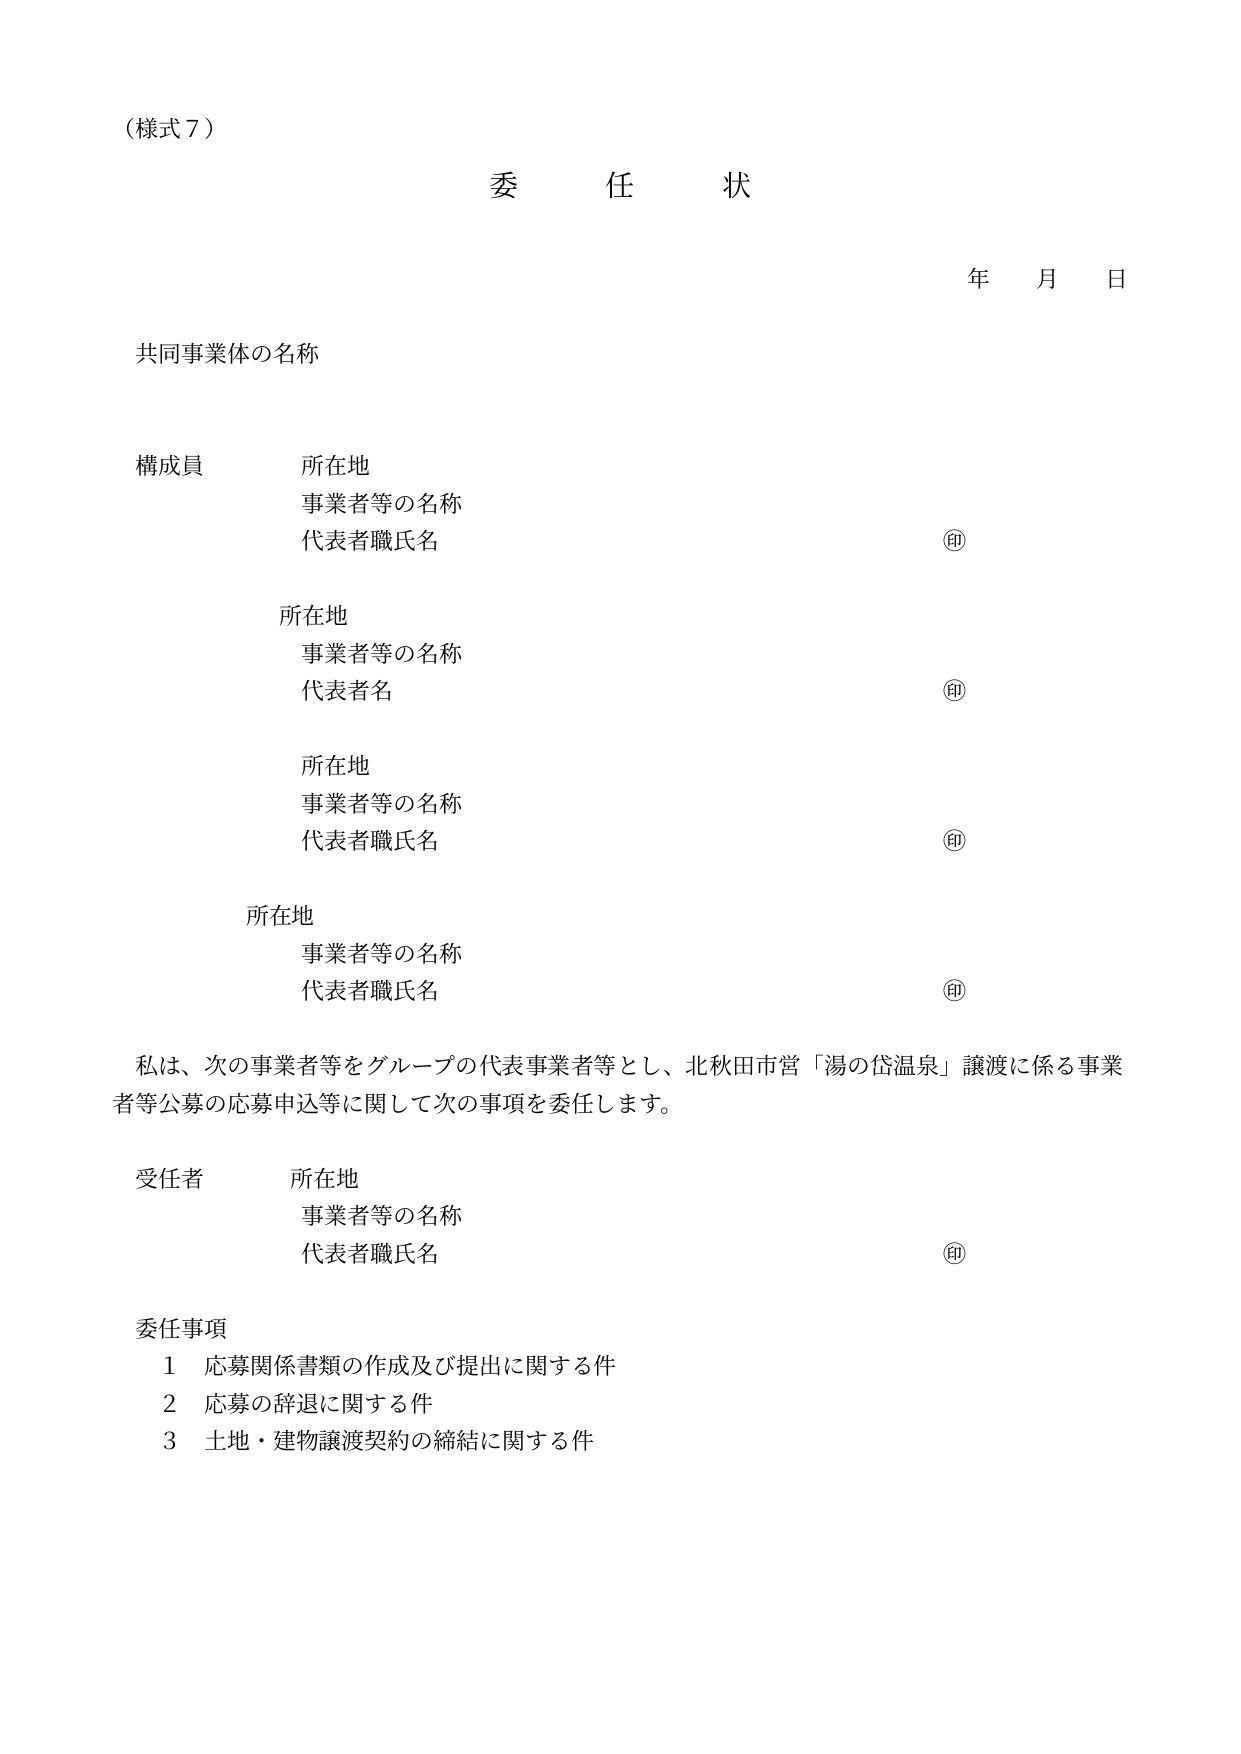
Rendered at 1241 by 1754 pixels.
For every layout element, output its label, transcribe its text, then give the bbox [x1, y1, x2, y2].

text 代表者職氏名 ㊞ [112, 821, 1128, 858]
text 所在地 [112, 596, 1128, 633]
text 事業者等の名称 [112, 1196, 1128, 1233]
text 年 月 日 [112, 258, 1128, 296]
text 代表者職氏名 ㊞ [112, 1233, 1128, 1271]
text 代表者名 ㊞ [112, 671, 1128, 708]
text 所在地 [112, 746, 1128, 783]
text 代表者職氏名 ㊞ [112, 521, 1128, 558]
text １ 応募関係書類の作成及び提出に関する件 [112, 1346, 1128, 1383]
text 委任事項 [112, 1308, 1128, 1346]
text ２ 応募の辞退に関する件 [112, 1383, 1128, 1421]
text 私は、次の事業者等をグループの代表事業者等とし、北秋田市営「湯の岱温泉」譲渡に係る事業者等公募の応募申込等に関して次の事項を委任します。 [112, 1046, 1128, 1121]
text 受任者 所在地 [112, 1158, 1128, 1196]
text 事業者等の名称 [112, 633, 1128, 671]
text （様式７） [112, 108, 1128, 146]
text 共同事業体の名称 [112, 333, 1128, 371]
text ３ 土地・建物譲渡契約の締結に関する件 [112, 1421, 1128, 1458]
text 委 任 状 [112, 146, 1128, 221]
text 事業者等の名称 [112, 783, 1128, 821]
text 構成員 所在地 [112, 446, 1128, 483]
text 所在地 [112, 896, 1128, 933]
text 事業者等の名称 [112, 483, 1128, 521]
text 代表者職氏名 ㊞ [112, 971, 1128, 1008]
text 事業者等の名称 [112, 933, 1128, 971]
